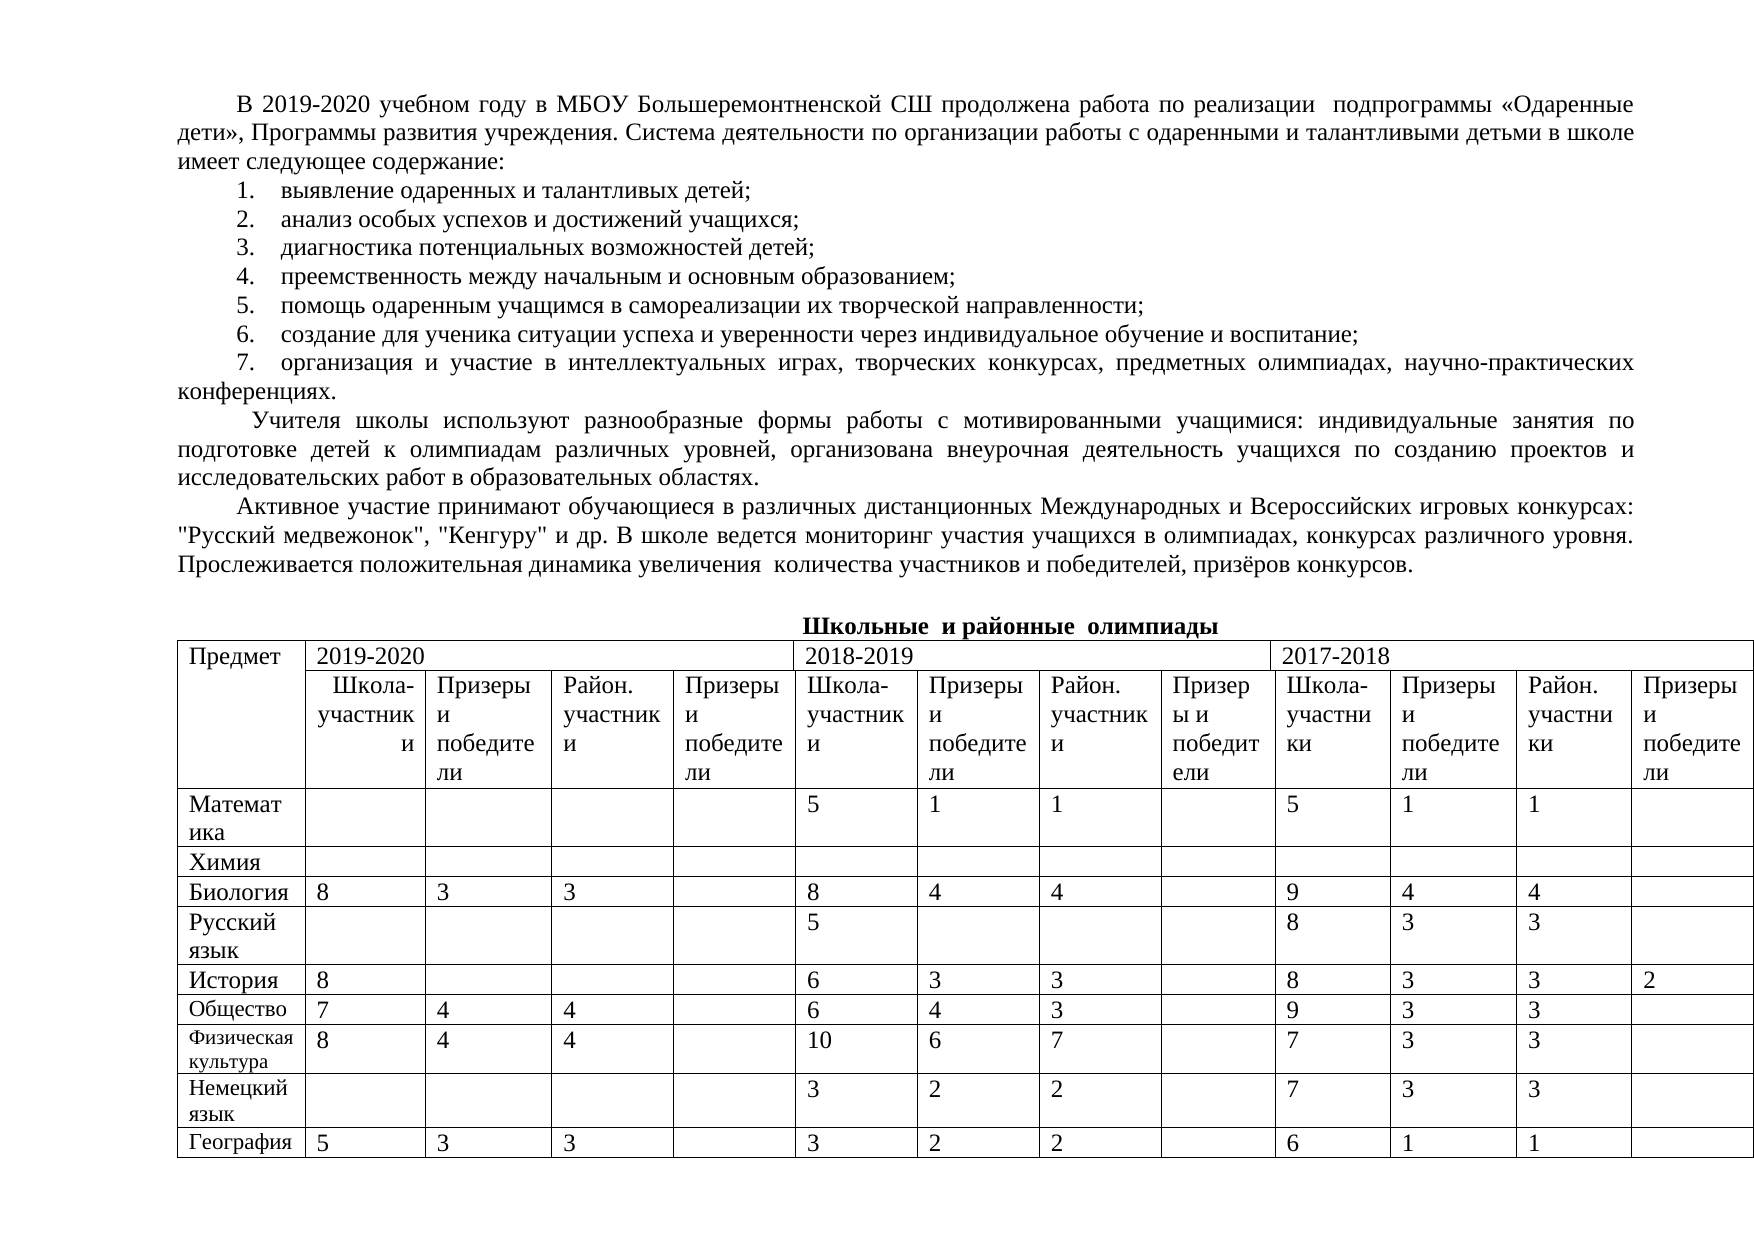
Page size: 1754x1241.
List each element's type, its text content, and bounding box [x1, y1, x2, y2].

text Школьные и районные олимпиады [177, 611, 1636, 640]
table_cell 8 [1276, 907, 1390, 964]
table_cell 2 [1040, 1128, 1161, 1157]
table_cell 3 [796, 1074, 917, 1127]
table_cell Русский язык [178, 907, 305, 964]
table_cell [1632, 907, 1753, 964]
table_cell 2 [1632, 965, 1753, 994]
table_cell [306, 1074, 425, 1127]
table_cell 4 [1517, 877, 1631, 906]
table_cell 3 [796, 1128, 917, 1157]
table_cell 3 [426, 877, 551, 906]
table_cell [1391, 847, 1516, 876]
table_cell [674, 789, 795, 846]
table_cell Призеры и победители [426, 671, 551, 788]
table_header Предмет [178, 641, 305, 788]
table_cell 8 [306, 965, 425, 994]
table_cell 8 [306, 877, 425, 906]
table_cell [1632, 789, 1753, 846]
table_cell 7 [1276, 1025, 1390, 1073]
table_cell Район. участники [552, 671, 673, 788]
table_cell 2 [918, 1074, 1039, 1127]
table_cell 3 [1517, 965, 1631, 994]
table_cell 6 [918, 1025, 1039, 1073]
table_cell 4 [1391, 877, 1516, 906]
list помощь одаренным учащимся в самореализации их творческой направленности; [177, 290, 1636, 319]
list преемственность между начальным и основным образованием; [177, 261, 1636, 290]
table_cell 3 [1040, 965, 1161, 994]
table_cell 4 [1040, 877, 1161, 906]
table_header 2018-2019 [794, 641, 1270, 669]
table_cell История [178, 965, 305, 994]
table_cell [674, 965, 795, 994]
table_cell [426, 965, 551, 994]
table_cell [552, 847, 673, 876]
table_cell Призеры и победители [918, 671, 1039, 788]
table_cell 3 [918, 965, 1039, 994]
table_cell 2 [1040, 1074, 1161, 1127]
table_cell [1162, 1128, 1275, 1157]
table_cell [674, 995, 795, 1024]
table_cell [426, 907, 551, 964]
table_cell 3 [1040, 995, 1161, 1024]
table_cell 7 [1040, 1025, 1161, 1073]
text Учителя школы используют разнообразные формы работы с мотивированными учащимися: индивидуальные занятия по подготовке детей к олимпиадам различных уровней, организована внеурочная деятельность учащихся по созданию проектов и исследовательских работ в образовательных областях. [177, 405, 1636, 491]
table_cell 5 [306, 1128, 425, 1157]
table_cell 3 [1391, 965, 1516, 994]
table_cell 6 [796, 965, 917, 994]
table_cell 4 [426, 1025, 551, 1073]
table_cell [1632, 877, 1753, 906]
table_cell 8 [796, 877, 917, 906]
table_cell [1162, 1025, 1275, 1073]
table_cell 3 [1391, 995, 1516, 1024]
table_cell 1 [1517, 789, 1631, 846]
table_cell [1040, 847, 1161, 876]
list диагностика потенциальных возможностей детей; [177, 232, 1636, 261]
table_cell 5 [1276, 789, 1390, 846]
table_cell 4 [552, 1025, 673, 1073]
table_cell 1 [918, 789, 1039, 846]
table_cell Общество [178, 995, 305, 1024]
table_cell Математика [178, 789, 305, 846]
table_cell [306, 907, 425, 964]
table_cell [1632, 1025, 1753, 1073]
table_cell [1632, 995, 1753, 1024]
table_cell 3 [1391, 1074, 1516, 1127]
table_cell 2 [918, 1128, 1039, 1157]
table_cell 3 [1391, 907, 1516, 964]
table_cell 10 [796, 1025, 917, 1073]
table_cell 4 [426, 995, 551, 1024]
table_header 2017-2018 [1271, 641, 1753, 669]
table_cell [1162, 847, 1275, 876]
table_cell Школа- участники [1276, 671, 1390, 788]
list создание для ученика ситуации успеха и уверенности через индивидуальное обучение и воспитание; [177, 319, 1636, 347]
table_cell [552, 1074, 673, 1127]
table_cell [1040, 907, 1161, 964]
table_cell [1632, 1074, 1753, 1127]
table_cell География [178, 1128, 305, 1157]
list выявление одаренных и талантливых детей; [177, 175, 1636, 204]
table_cell [1276, 847, 1390, 876]
table_cell Район. участники [1517, 671, 1631, 788]
table_cell [426, 789, 551, 846]
table_cell Школа- участники [796, 671, 917, 788]
table_cell 7 [1276, 1074, 1390, 1127]
table_cell [796, 847, 917, 876]
table_cell [674, 1025, 795, 1073]
list организация и участие в интеллектуальных играх, творческих конкурсах, предметных олимпиадах, научно-практических конференциях. [177, 347, 1636, 405]
table_cell [552, 965, 673, 994]
table_cell 3 [1391, 1025, 1516, 1073]
table_cell [674, 1128, 795, 1157]
table_cell [918, 847, 1039, 876]
table_cell [426, 1074, 551, 1127]
table_cell [1517, 847, 1631, 876]
table_cell [552, 789, 673, 846]
table_cell 8 [306, 1025, 425, 1073]
table_cell 3 [426, 1128, 551, 1157]
table_cell Район. участники [1040, 671, 1161, 788]
table_cell Призеры и победители [1632, 671, 1753, 788]
table_header 2019-2020 [306, 641, 793, 669]
table_cell 5 [796, 789, 917, 846]
table_cell 1 [1040, 789, 1161, 846]
table_cell 3 [552, 1128, 673, 1157]
table_cell [674, 877, 795, 906]
table_cell Школа- участники [306, 671, 425, 788]
table_cell [1162, 995, 1275, 1024]
table_cell 9 [1276, 877, 1390, 906]
table_cell [918, 907, 1039, 964]
table_cell [1162, 789, 1275, 846]
table_cell Призеры и победители [1162, 671, 1275, 788]
table_cell 4 [918, 877, 1039, 906]
table_cell [552, 907, 673, 964]
table_cell [674, 847, 795, 876]
table_cell 7 [306, 995, 425, 1024]
table_cell 3 [1517, 1074, 1631, 1127]
table_cell 1 [1391, 1128, 1516, 1157]
table_cell [1162, 907, 1275, 964]
table_cell 4 [918, 995, 1039, 1024]
table_cell [674, 907, 795, 964]
table_cell 3 [1517, 995, 1631, 1024]
table_cell Физическая культура [178, 1025, 305, 1073]
table_cell Немецкий язык [178, 1074, 305, 1127]
text В 2019-2020 учебном году в МБОУ Большеремонтненской СШ продолжена работа по реализации подпрограммы «Одаренные дети», Программы развития учреждения. Система деятельности по организации работы с одаренными и талантливыми детьми в школе имеет следующее содержание: [177, 89, 1636, 175]
table_cell 8 [1276, 965, 1390, 994]
table_cell [426, 847, 551, 876]
table_cell [1162, 1074, 1275, 1127]
table_cell Призеры и победители [1391, 671, 1516, 788]
table_cell [1632, 847, 1753, 876]
table_cell [1162, 965, 1275, 994]
table_cell 9 [1276, 995, 1390, 1024]
table_cell [306, 847, 425, 876]
table_cell Химия [178, 847, 305, 876]
table_cell [1632, 1128, 1753, 1157]
table_cell Призеры и победители [674, 671, 795, 788]
table_cell 3 [1517, 907, 1631, 964]
table_cell 5 [796, 907, 917, 964]
text Активное участие принимают обучающиеся в различных дистанционных Международных и Всероссийских игровых конкурсах: "Русский медвежонок", "Кенгуру" и др. В школе ведется мониторинг участия учащихся в олимпиадах, конкурсах различного уровня. Прослеживается положительная динамика увеличения количества участников и победителей, призёров конкурсов. [177, 491, 1636, 577]
table_cell [306, 789, 425, 846]
table_cell 3 [552, 877, 673, 906]
table_cell 1 [1517, 1128, 1631, 1157]
table_cell 4 [552, 995, 673, 1024]
table_cell Биология [178, 877, 305, 906]
table_cell 6 [1276, 1128, 1390, 1157]
table_cell [674, 1074, 795, 1127]
list анализ особых успехов и достижений учащихся; [177, 204, 1636, 232]
table_cell 6 [796, 995, 917, 1024]
table_cell 1 [1391, 789, 1516, 846]
table_cell [1162, 877, 1275, 906]
table_cell 3 [1517, 1025, 1631, 1073]
